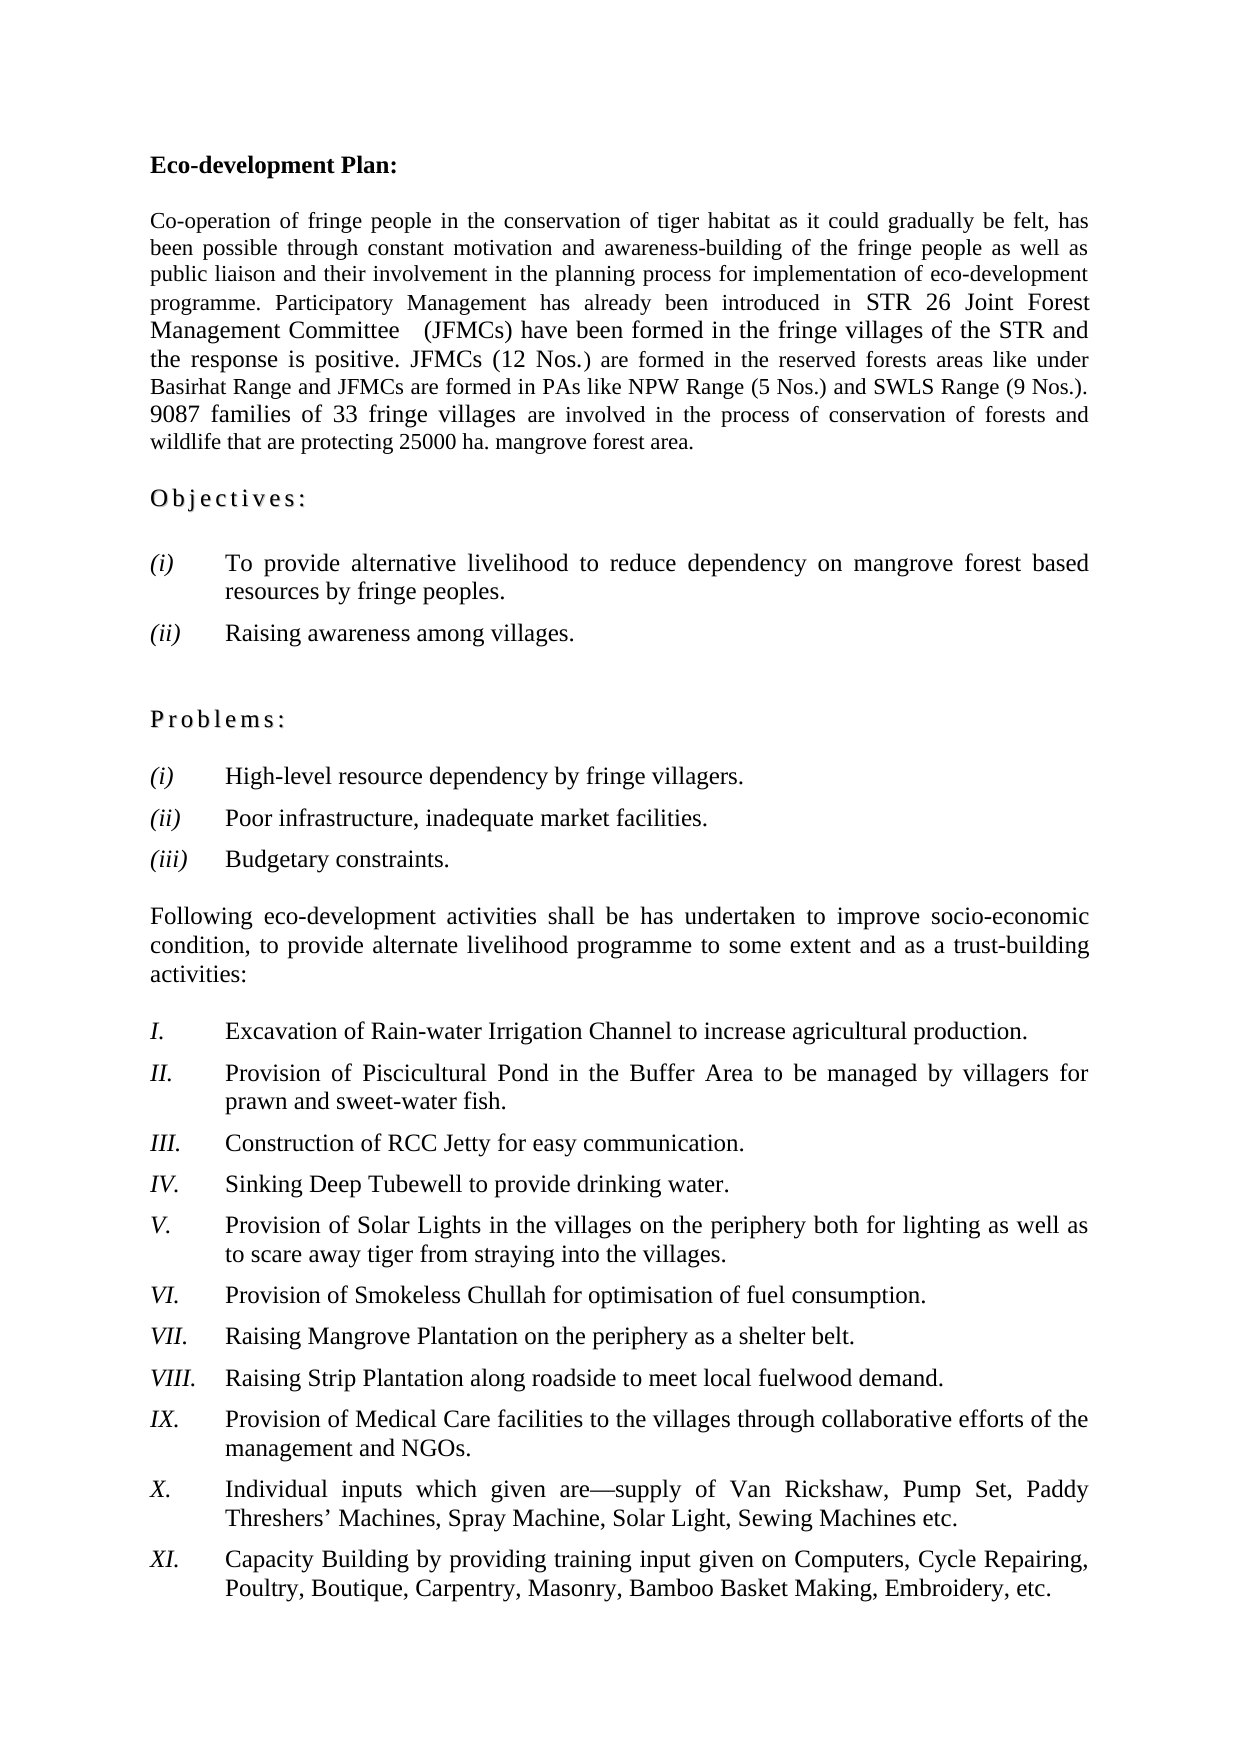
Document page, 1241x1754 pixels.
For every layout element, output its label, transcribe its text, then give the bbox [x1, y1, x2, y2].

list High-level resource dependency by fringe villagers. [150, 761, 1090, 790]
list To provide alternative livelihood to reduce dependency on mangrove forest based resources by fringe peoples. [150, 548, 1090, 605]
text Following eco-development activities shall be has undertaken to improve socio-economic condition, to provide alternate livelihood programme to some extent and as a trust-building activities: [150, 901, 1090, 988]
list Provision of Solar Lights in the villages on the periphery both for lighting as well as to scare away tiger from straying into the villages. [150, 1210, 1090, 1268]
list Poor infrastructure, inadequate market facilities. [150, 803, 1090, 831]
text Problems: [150, 704, 1090, 733]
list Provision of Medical Care facilities to the villages through collaborative efforts of the management and NGOs. [150, 1404, 1090, 1461]
list Individual inputs which given are—supply of Van Rickshaw, Pump Set, Paddy Threshers’ Machines, Spray Machine, Solar Light, Sewing Machines etc. [150, 1474, 1090, 1531]
text Co-operation of fringe people in the conservation of tiger habitat as it could gradually be felt, has been possible through constant motivation and awareness-building of the fringe people as well as public liaison and their involvement in the planning process for implementation of eco-development programme. Participatory Management has already been introduced in STR 26 Joint Forest Management Committee (JFMCs) have been formed in the fringe villages of the STR and the response is positive. JFMCs (12 Nos.) are formed in the reserved forests areas like under Basirhat Range and JFMCs are formed in PAs like NPW Range (5 Nos.) and SWLS Range (9 Nos.). 9087 families of 33 fringe villages are involved in the process of conservation of forests and wildlife that are protecting 25000 ha. mangrove forest area. [150, 207, 1090, 454]
list Provision of Smokeless Chullah for optimisation of fuel consumption. [150, 1280, 1090, 1309]
text Objectives: [150, 483, 1090, 519]
list Capacity Building by providing training input given on Computers, Cycle Repairing, Poultry, Boutique, Carpentry, Masonry, Bamboo Basket Making, Embroidery, etc. [150, 1544, 1090, 1601]
list Sinking Deep Tubewell to provide drinking water. [150, 1169, 1090, 1198]
list Raising awareness among villages. [150, 618, 1090, 646]
text Eco-development Plan: [150, 150, 1090, 179]
list Construction of RCC Jetty for easy communication. [150, 1128, 1090, 1156]
list Raising Mangrove Plantation on the periphery as a shelter belt. [150, 1321, 1090, 1350]
list Excavation of Rain-water Irrigation Channel to increase agricultural production. [150, 1016, 1090, 1045]
list Budgetary constraints. [150, 844, 1090, 873]
list Raising Strip Plantation along roadside to meet local fuelwood demand. [150, 1363, 1090, 1391]
list Provision of Piscicultural Pond in the Buffer Area to be managed by villagers for prawn and sweet-water fish. [150, 1058, 1090, 1115]
